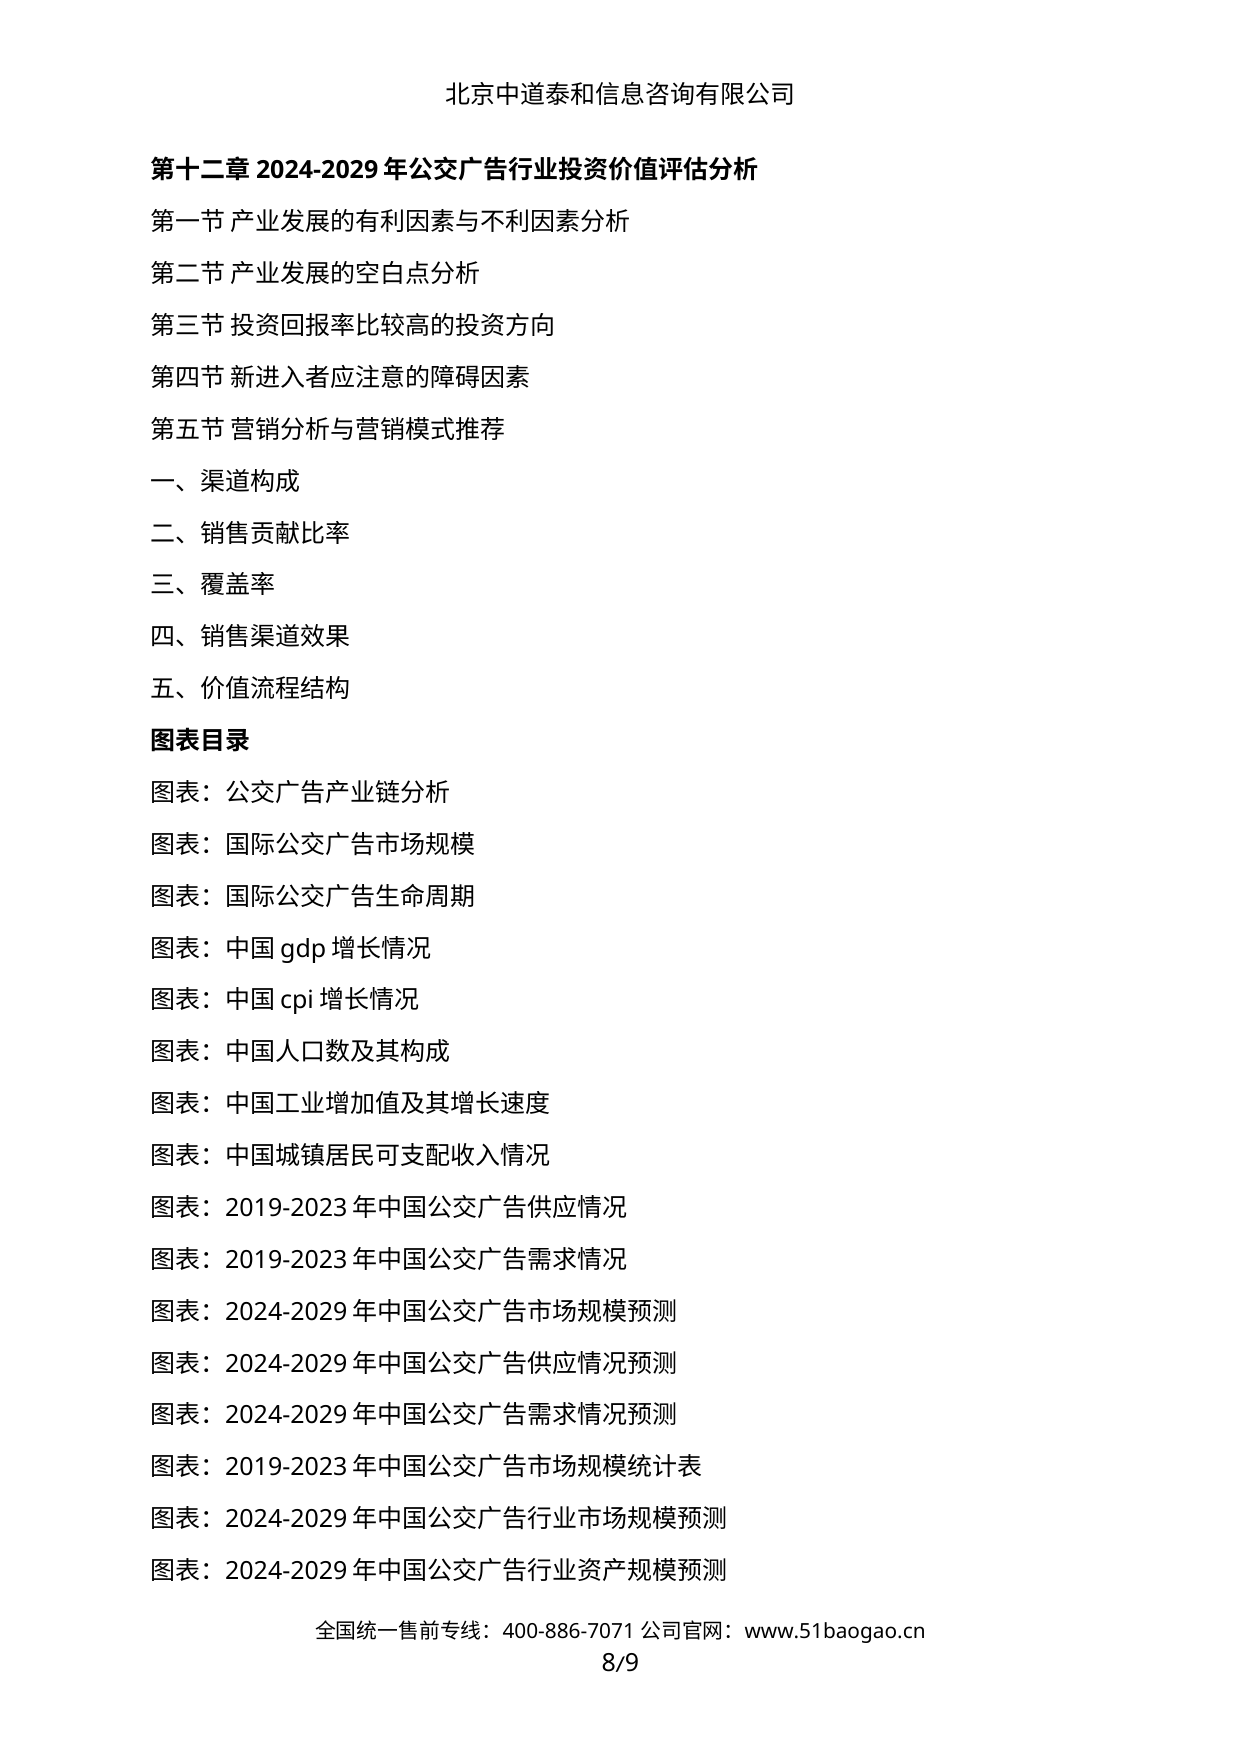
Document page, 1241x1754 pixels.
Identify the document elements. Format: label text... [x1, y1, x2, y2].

text 图表：2019-2023年中国公交广告供应情况 [150, 1187, 1090, 1224]
text 图表：2024-2029年中国公交广告供应情况预测 [150, 1343, 1090, 1379]
text 图表：2024-2029年中国公交广告市场规模预测 [150, 1291, 1090, 1327]
text 五、价值流程结构 [150, 669, 1090, 705]
text 图表：中国cpi增长情况 [150, 980, 1090, 1016]
text 图表：中国工业增加值及其增长速度 [150, 1084, 1090, 1120]
text 第五节 营销分析与营销模式推荐 [150, 409, 1090, 446]
text 图表：国际公交广告生命周期 [150, 876, 1090, 912]
text 第二节 产业发展的空白点分析 [150, 254, 1090, 290]
text 第十二章 2024-2029年公交广告行业投资价值评估分析 [150, 150, 1090, 186]
text 第四节 新进入者应注意的障碍因素 [150, 357, 1090, 394]
text 二、销售贡献比率 [150, 513, 1090, 549]
text 图表目录 [150, 721, 1090, 757]
text 图表：中国人口数及其构成 [150, 1032, 1090, 1068]
text 图表：2024-2029年中国公交广告行业资产规模预测 [150, 1551, 1090, 1587]
text 图表：中国gdp增长情况 [150, 928, 1090, 964]
text 第三节 投资回报率比较高的投资方向 [150, 306, 1090, 342]
text 图表：2024-2029年中国公交广告需求情况预测 [150, 1395, 1090, 1431]
text 三、覆盖率 [150, 565, 1090, 601]
text 一、渠道构成 [150, 461, 1090, 497]
text 图表：国际公交广告市场规模 [150, 824, 1090, 861]
text 图表：2024-2029年中国公交广告行业市场规模预测 [150, 1499, 1090, 1535]
text 四、销售渠道效果 [150, 617, 1090, 653]
text 图表：中国城镇居民可支配收入情况 [150, 1136, 1090, 1172]
text 图表：2019-2023年中国公交广告市场规模统计表 [150, 1447, 1090, 1483]
text 图表：2019-2023年中国公交广告需求情况 [150, 1239, 1090, 1276]
text 第一节 产业发展的有利因素与不利因素分析 [150, 202, 1090, 238]
text 图表：公交广告产业链分析 [150, 772, 1090, 809]
